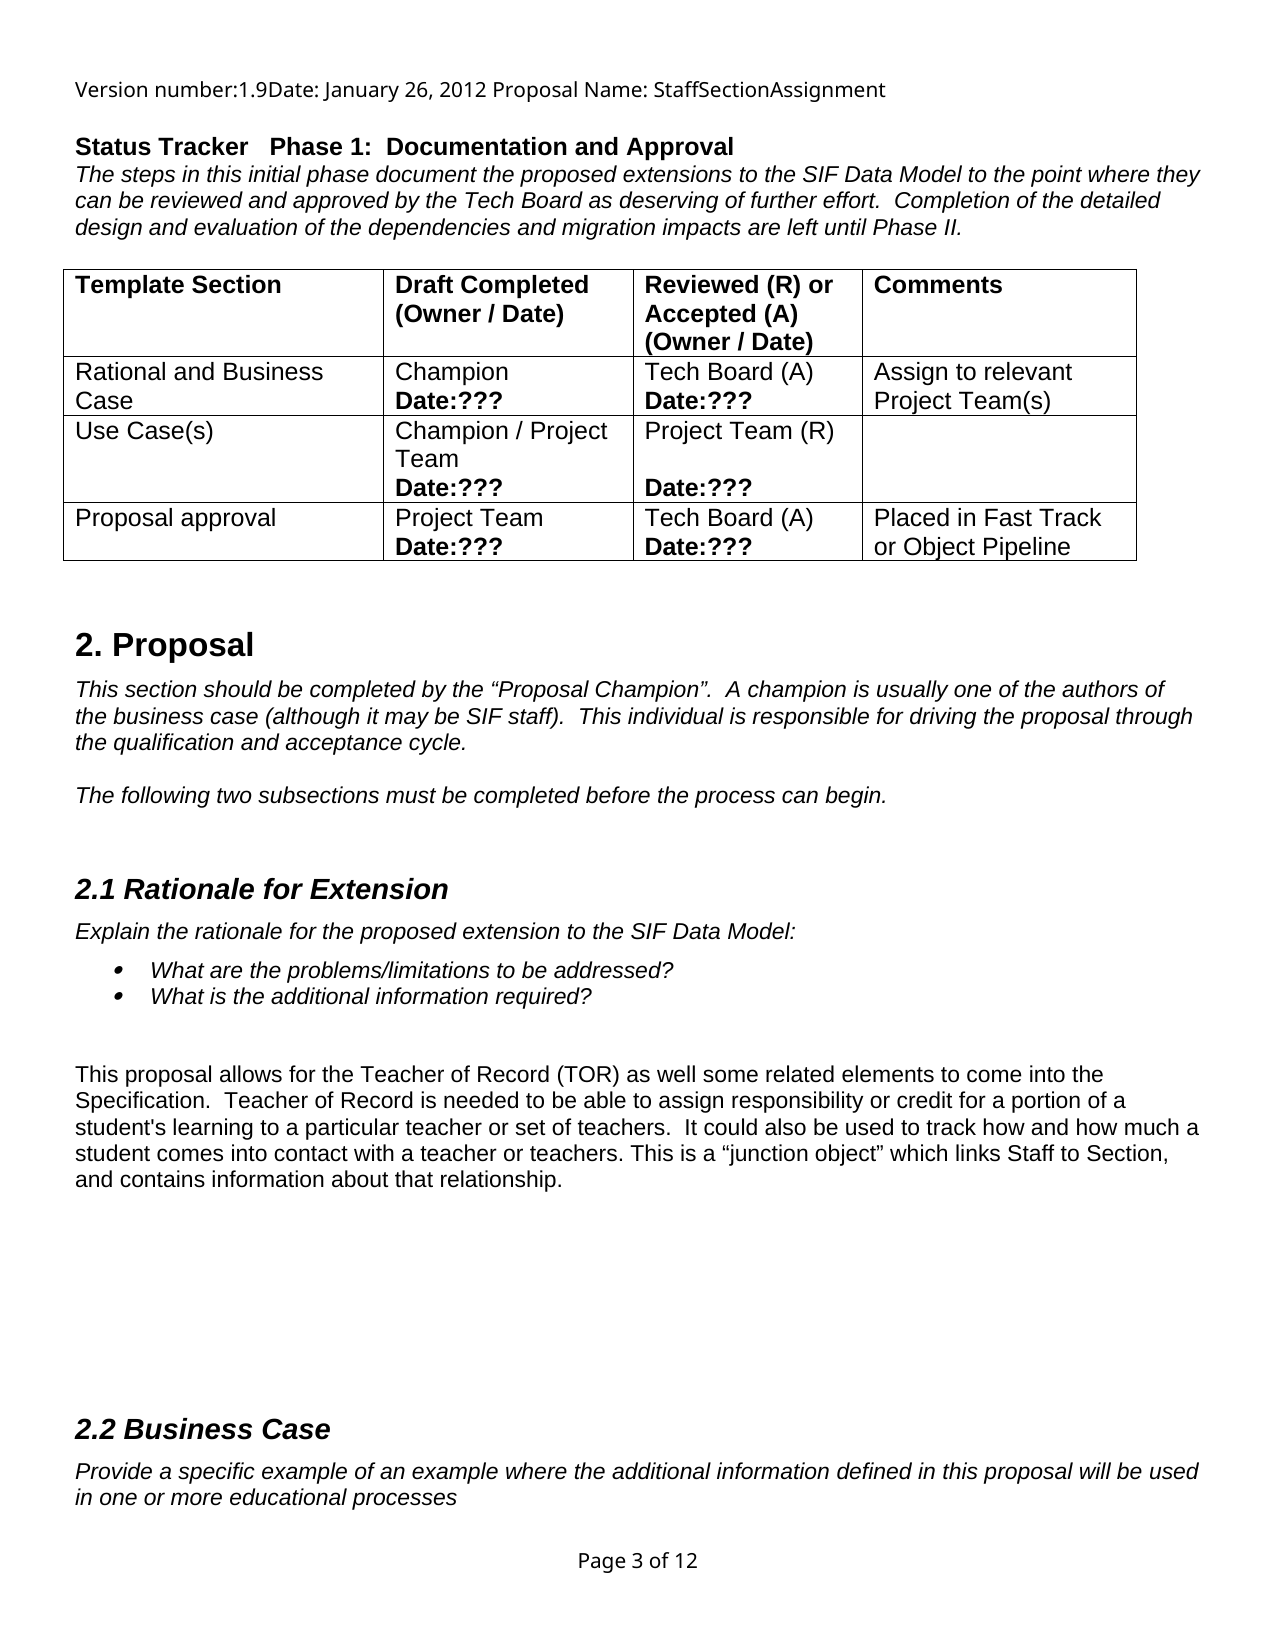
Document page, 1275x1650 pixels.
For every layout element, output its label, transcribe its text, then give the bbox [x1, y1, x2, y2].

table_cell Use Case(s) [64, 416, 383, 502]
text The following two subsections must be completed before the process can begin. [75, 782, 1200, 808]
subtitle 2. Proposal [75, 625, 1200, 664]
text The steps in this initial phase document the proposed extensions to the SIF Data Model to the point where they can be reviewed and approved by the Tech Board as deserving of further effort. Completion of the detailed design and evaluation of the dependencies and migration impacts are left until Phase II. [75, 161, 1200, 240]
table_cell [863, 416, 1136, 502]
subtitle 2.1 Rationale for Extension [75, 872, 1200, 905]
text This section should be completed by the “Proposal Champion”. A champion is usually one of the authors of the business case (although it may be SIF staff). This individual is responsible for driving the proposal through the qualification and acceptance cycle. [75, 676, 1200, 755]
table_cell Champion / Project Team Date:??? [384, 416, 633, 502]
table_cell Champion Date:??? [384, 357, 633, 414]
table_cell Project Team (R) Date:??? [634, 416, 862, 502]
text This proposal allows for the Teacher of Record (TOR) as well some related elements to come into the Specification. Teacher of Record is needed to be able to assign responsibility or credit for a portion of a student's learning to a particular teacher or set of teachers. It could also be used to track how and how much a student comes into contact with a teacher or teachers. This is a “junction object” which links Staff to Section, and contains information about that relationship. [75, 1061, 1200, 1193]
text Status Tracker Phase 1: Documentation and Approval [75, 132, 1200, 161]
table_cell Project Team Date:??? [384, 503, 633, 560]
table_cell Rational and Business Case [64, 357, 383, 414]
table_header Reviewed (R) or Accepted (A) (Owner / Date) [634, 270, 862, 356]
table_cell Proposal approval [64, 503, 383, 560]
text Explain the rationale for the proposed extension to the SIF Data Model: [75, 918, 1200, 944]
table_header Comments [863, 270, 1136, 356]
list What is the additional information required? [112, 983, 1200, 1009]
text Provide a specific example of an example where the additional information defined in this proposal will be used in one or more educational processes [75, 1458, 1200, 1511]
table_cell Tech Board (A) Date:??? [634, 357, 862, 414]
table_cell Tech Board (A) Date:??? [634, 503, 862, 560]
table_cell Assign to relevant Project Team(s) [863, 357, 1136, 414]
list What are the problems/limitations to be addressed? [112, 957, 1200, 983]
subtitle 2.2 Business Case [75, 1412, 1200, 1445]
table_cell Placed in Fast Track or Object Pipeline [863, 503, 1136, 560]
table_header Template Section [64, 270, 383, 356]
table_header Draft Completed (Owner / Date) [384, 270, 633, 356]
